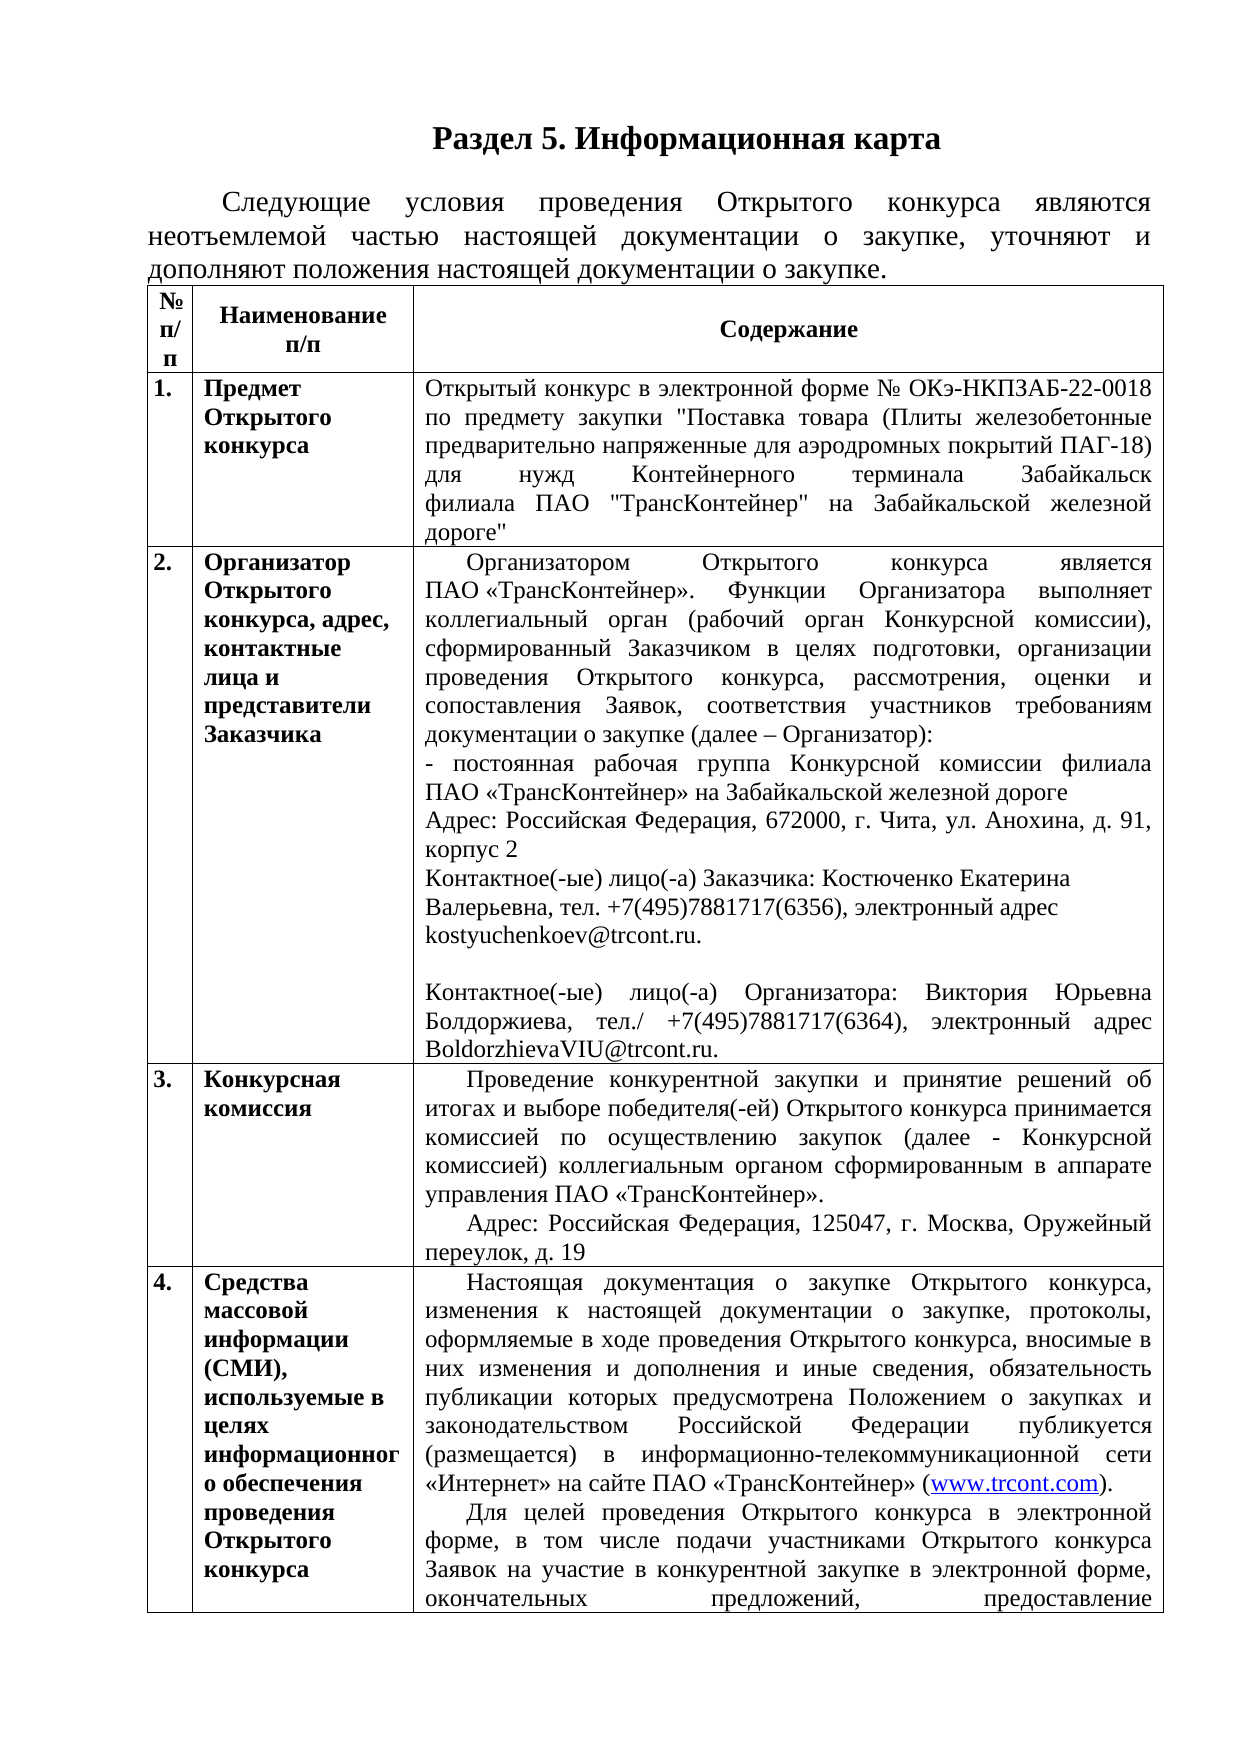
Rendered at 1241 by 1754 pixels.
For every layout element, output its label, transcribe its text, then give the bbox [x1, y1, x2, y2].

table_cell 3. [148, 1064, 192, 1266]
list Следующие условия проведения Открытого конкурса являются неотъемлемой частью настоящей документации о закупке, уточняют и дополняют положения настоящей документации о закупке. [148, 184, 1152, 285]
table_cell 2. [148, 547, 192, 1063]
table_cell 4. [148, 1267, 192, 1612]
text Раздел 5. Информационная карта [222, 118, 1152, 156]
table_header Наименование п/п [193, 286, 413, 372]
table_cell Организатор Открытого конкурса, адрес, контактные лица и представители Заказчика [193, 547, 413, 1063]
table_header №п/п [148, 286, 192, 372]
table_cell Конкурсная комиссия [193, 1064, 413, 1266]
table_cell Проведение конкурентной закупки и принятие решений об итогах и выборе победителя(-ей) Открытого конкурса принимается комиссией по осуществлению закупок (далее - Конкурсной комиссией) коллегиальным органом сформированным в аппарате управления ПАО «ТрансКонтейнер». Адрес: Российская Федерация, 125047, г. Москва, Оружейный переулок, д. 19 [414, 1064, 1163, 1266]
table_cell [193, 1267, 413, 1612]
table_cell 1. [148, 373, 192, 546]
table_header Содержание [414, 286, 1163, 372]
table_cell Открытый конкурс в электронной форме № ОКэ-НКПЗАБ-22-0018 по предмету закупки "Поставка товара (Плиты железобетонные предварительно напряженные для аэродромных покрытий ПАГ-18) для нужд Контейнерного терминала Забайкальск филиала ПАО "ТрансКонтейнер" на Забайкальской железной дороге" [414, 373, 1163, 546]
table_cell Организатором Открытого конкурса является ПАО «ТрансКонтейнер». Функции Организатора выполняет коллегиальный орган (рабочий орган Конкурсной комиссии), сформированный Заказчиком в целях подготовки, организации проведения Открытого конкурса, рассмотрения, оценки и сопоставления Заявок, соответствия участников требованиям документации о закупке (далее – Организатор): - постоянная рабочая группа Конкурсной комиссии филиала ПАО «ТрансКонтейнер» на Забайкальской железной дороге Адрес: Российская Федерация, 672000, г. Чита, ул. Анохина, д. 91, корпус 2 Контактное(-ые) лицо(-а) Заказчика: Костюченко Екатерина Валерьевна, тел. +7(495)7881717(6356), электронный адрес kostyuchenkoev@trcont.ru. Контактное(-ые) лицо(-а) Организатора: Виктория Юрьевна Болдоржиева, тел./ +7(495)7881717(6364), электронный адрес BoldorzhievaVIU@trcont.ru. [414, 547, 1163, 1063]
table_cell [414, 1267, 1163, 1612]
table_cell Предмет Открытого конкурса [193, 373, 413, 546]
